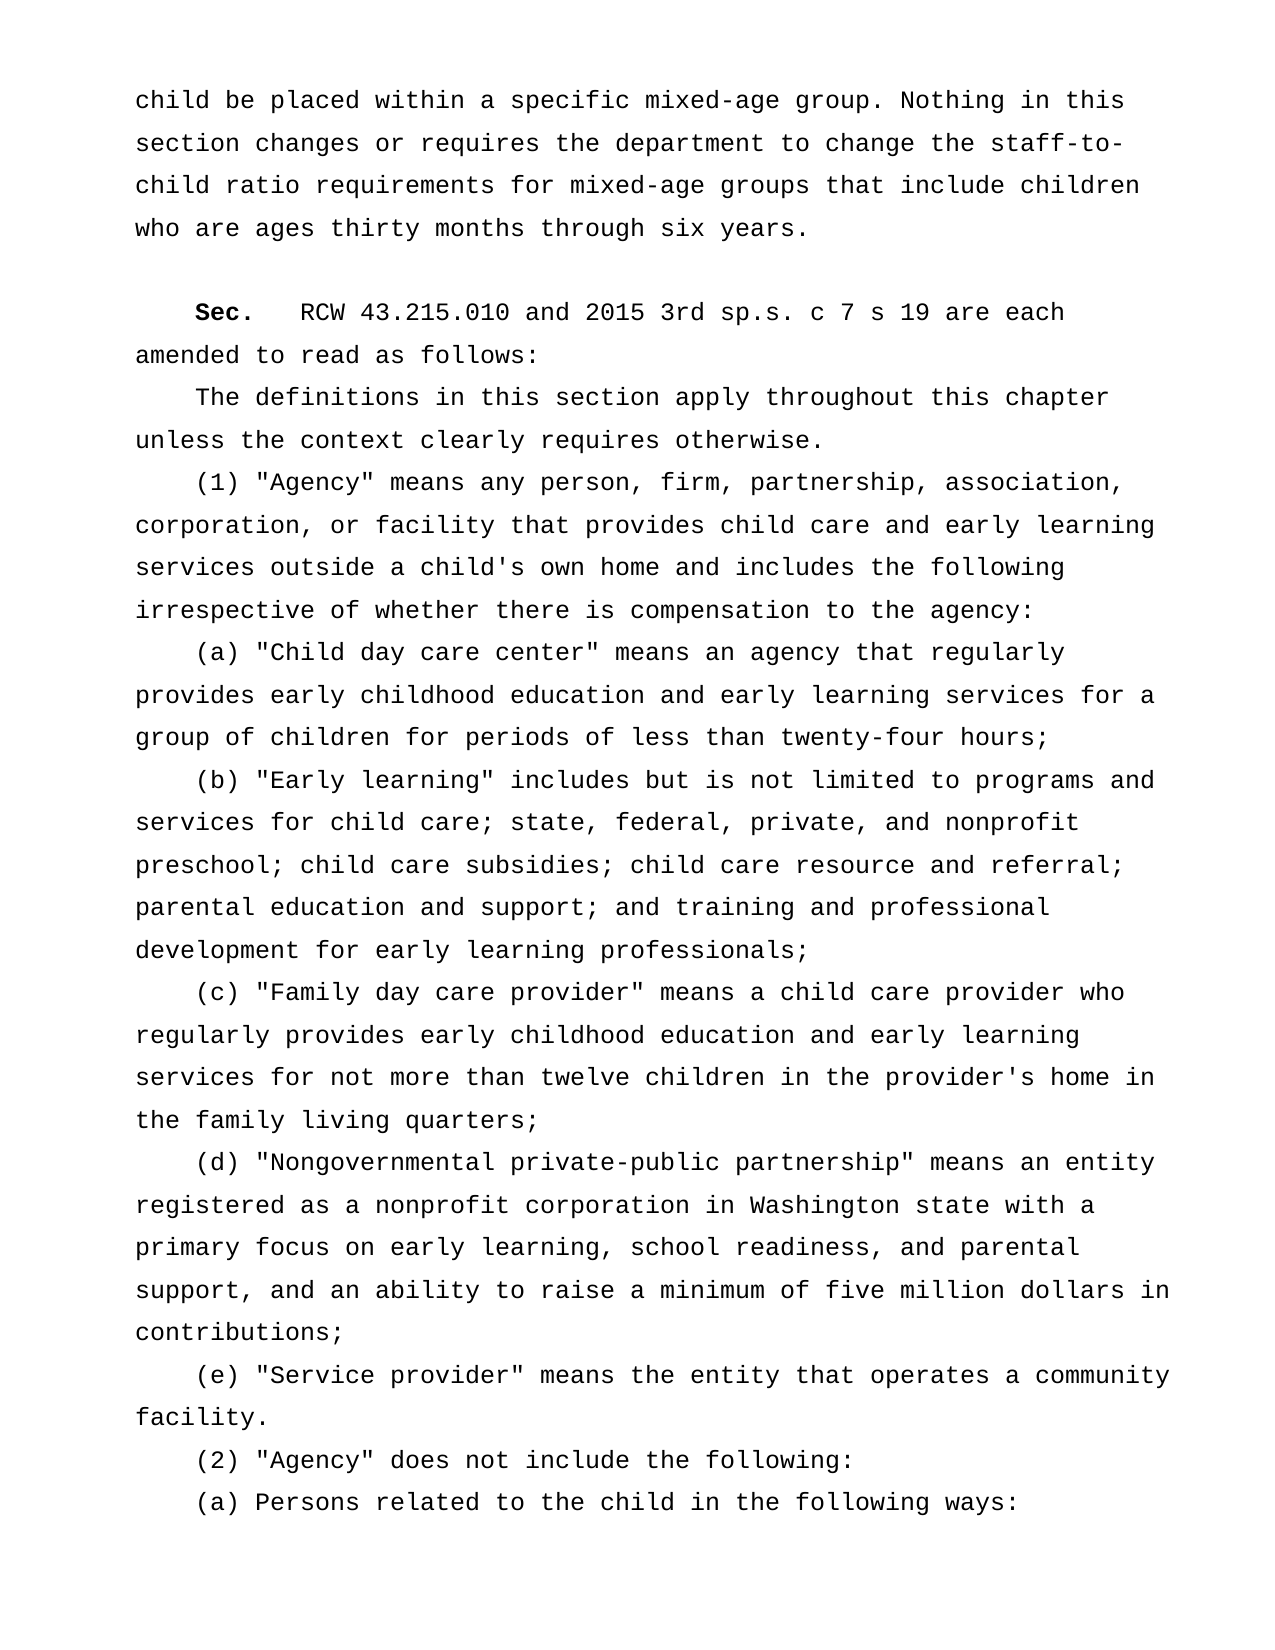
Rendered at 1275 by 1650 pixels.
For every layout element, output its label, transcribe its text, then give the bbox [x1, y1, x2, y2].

text (c) "Family day care provider" means a child care provider who regularly provides early childhood education and early learning services for not more than twelve children in the provider's home in the family living quarters; [135, 967, 1170, 1137]
text (e) "Service provider" means the entity that operates a community facility. [135, 1349, 1170, 1434]
text Sec. RCW 43.215.010 and 2015 3rd sp.s. c 7 s 19 are each amended to read as follows: [135, 287, 1170, 372]
text (d) "Nongovernmental private-public partnership" means an entity registered as a nonprofit corporation in Washington state with a primary focus on early learning, school readiness, and parental support, and an ability to raise a minimum of five million dollars in contributions; [135, 1137, 1170, 1349]
text (a) Persons related to the child in the following ways: [135, 1477, 1170, 1519]
text (b) "Early learning" includes but is not limited to programs and services for child care; state, federal, private, and nonprofit preschool; child care subsidies; child care resource and referral; parental education and support; and training and professional development for early learning professionals; [135, 754, 1170, 967]
text (a) "Child day care center" means an agency that regularly provides early childhood education and early learning services for a group of children for periods of less than twenty-four hours; [135, 627, 1170, 754]
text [135, 75, 1170, 245]
text (1) "Agency" means any person, firm, partnership, association, corporation, or facility that provides child care and early learning services outside a child's own home and includes the following irrespective of whether there is compensation to the agency: [135, 457, 1170, 627]
text (2) "Agency" does not include the following: [135, 1434, 1170, 1477]
text The definitions in this section apply throughout this chapter unless the context clearly requires otherwise. [135, 372, 1170, 457]
